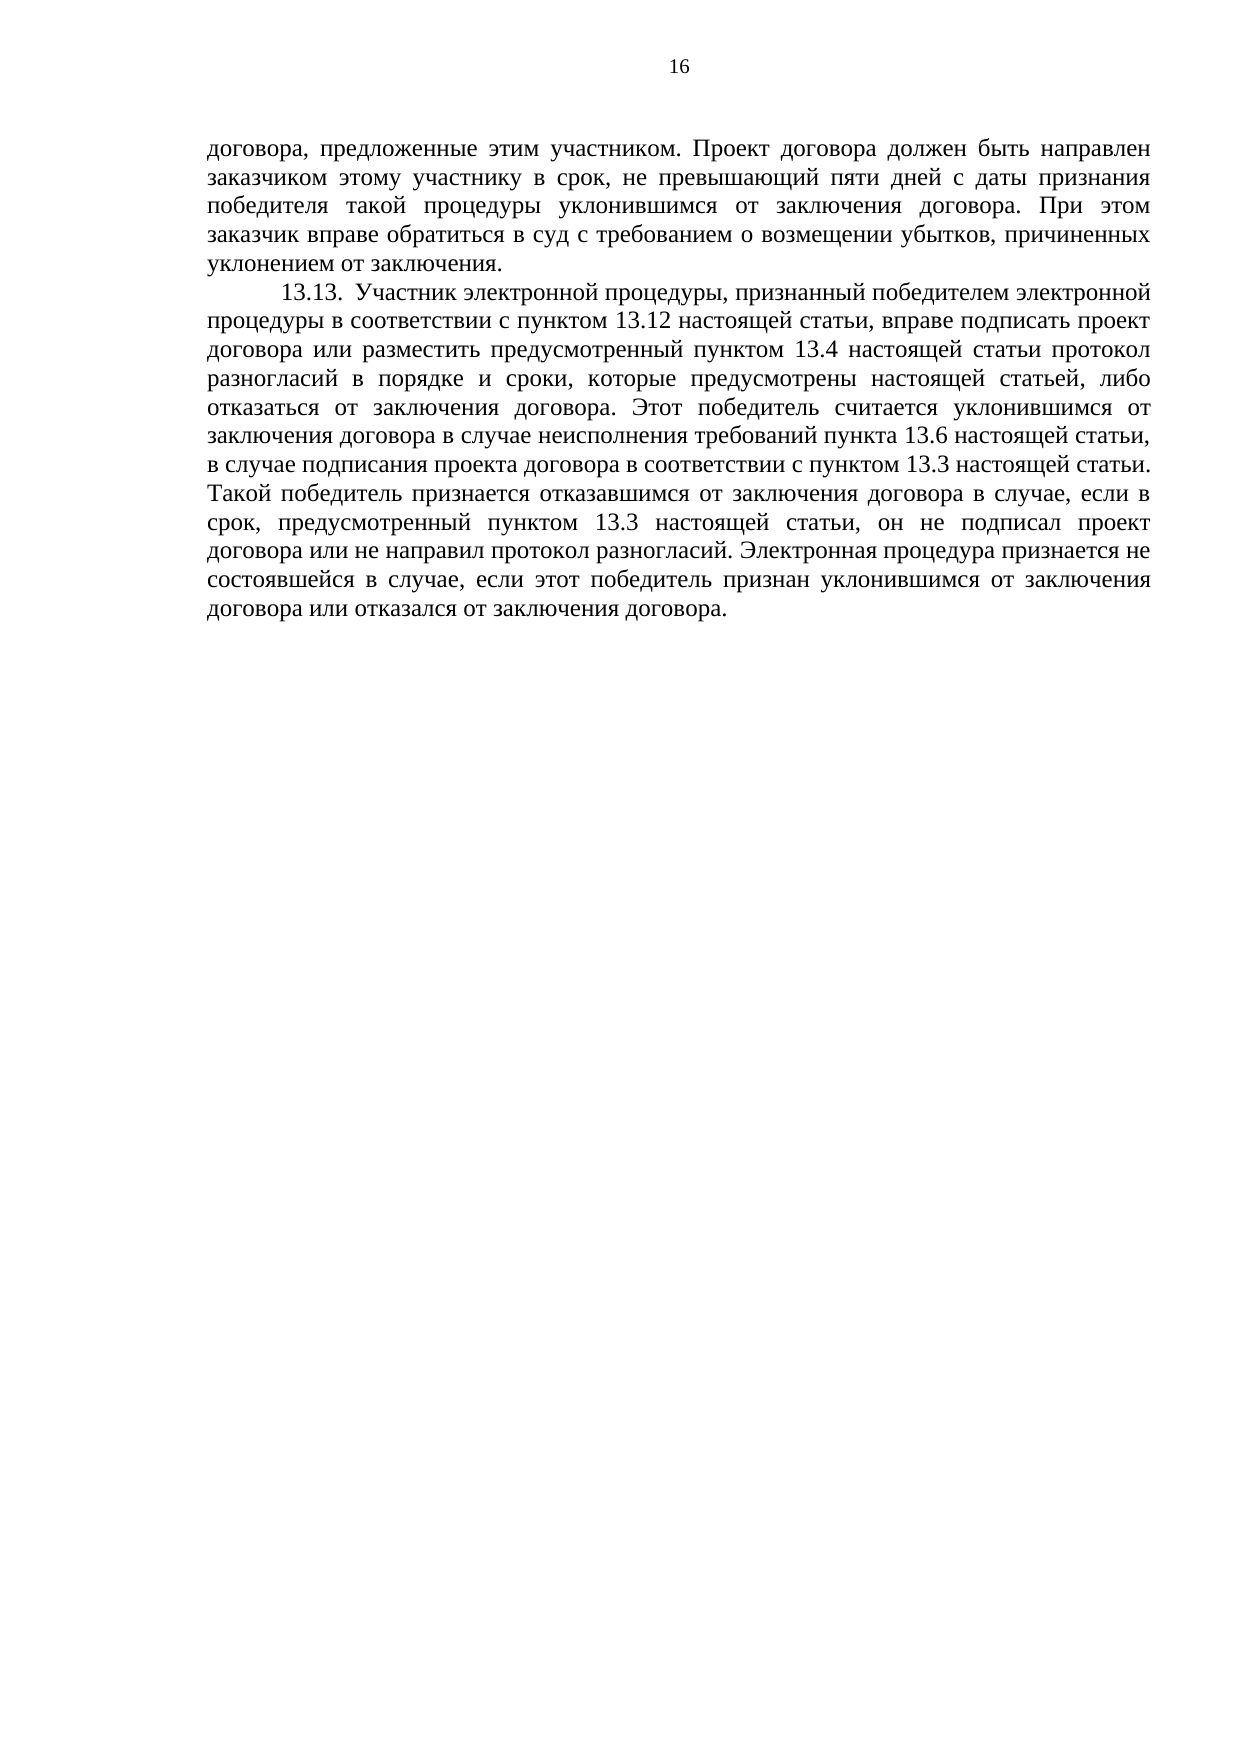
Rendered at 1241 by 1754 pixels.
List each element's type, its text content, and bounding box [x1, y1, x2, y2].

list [207, 133, 1152, 277]
list Участник электронной процедуры, признанный победителем электронной процедуры в соответствии с пунктом 13.12 настоящей статьи, вправе подписать проект договора или разместить предусмотренный пунктом 13.4 настоящей статьи протокол разногласий в порядке и сроки, которые предусмотрены настоящей статьей, либо отказаться от заключения договора. Этот победитель считается уклонившимся от заключения договора в случае неисполнения требований пункта 13.6 настоящей статьи, в случае подписания проекта договора в соответствии с пунктом 13.3 настоящей статьи. Такой победитель признается отказавшимся от заключения договора в случае, если в срок, предусмотренный пунктом 13.3 настоящей статьи, он не подписал проект договора или не направил протокол разногласий. Электронная процедура признается не состоявшейся в случае, если этот победитель признан уклонившимся от заключения договора или отказался от заключения договора. [207, 277, 1152, 622]
